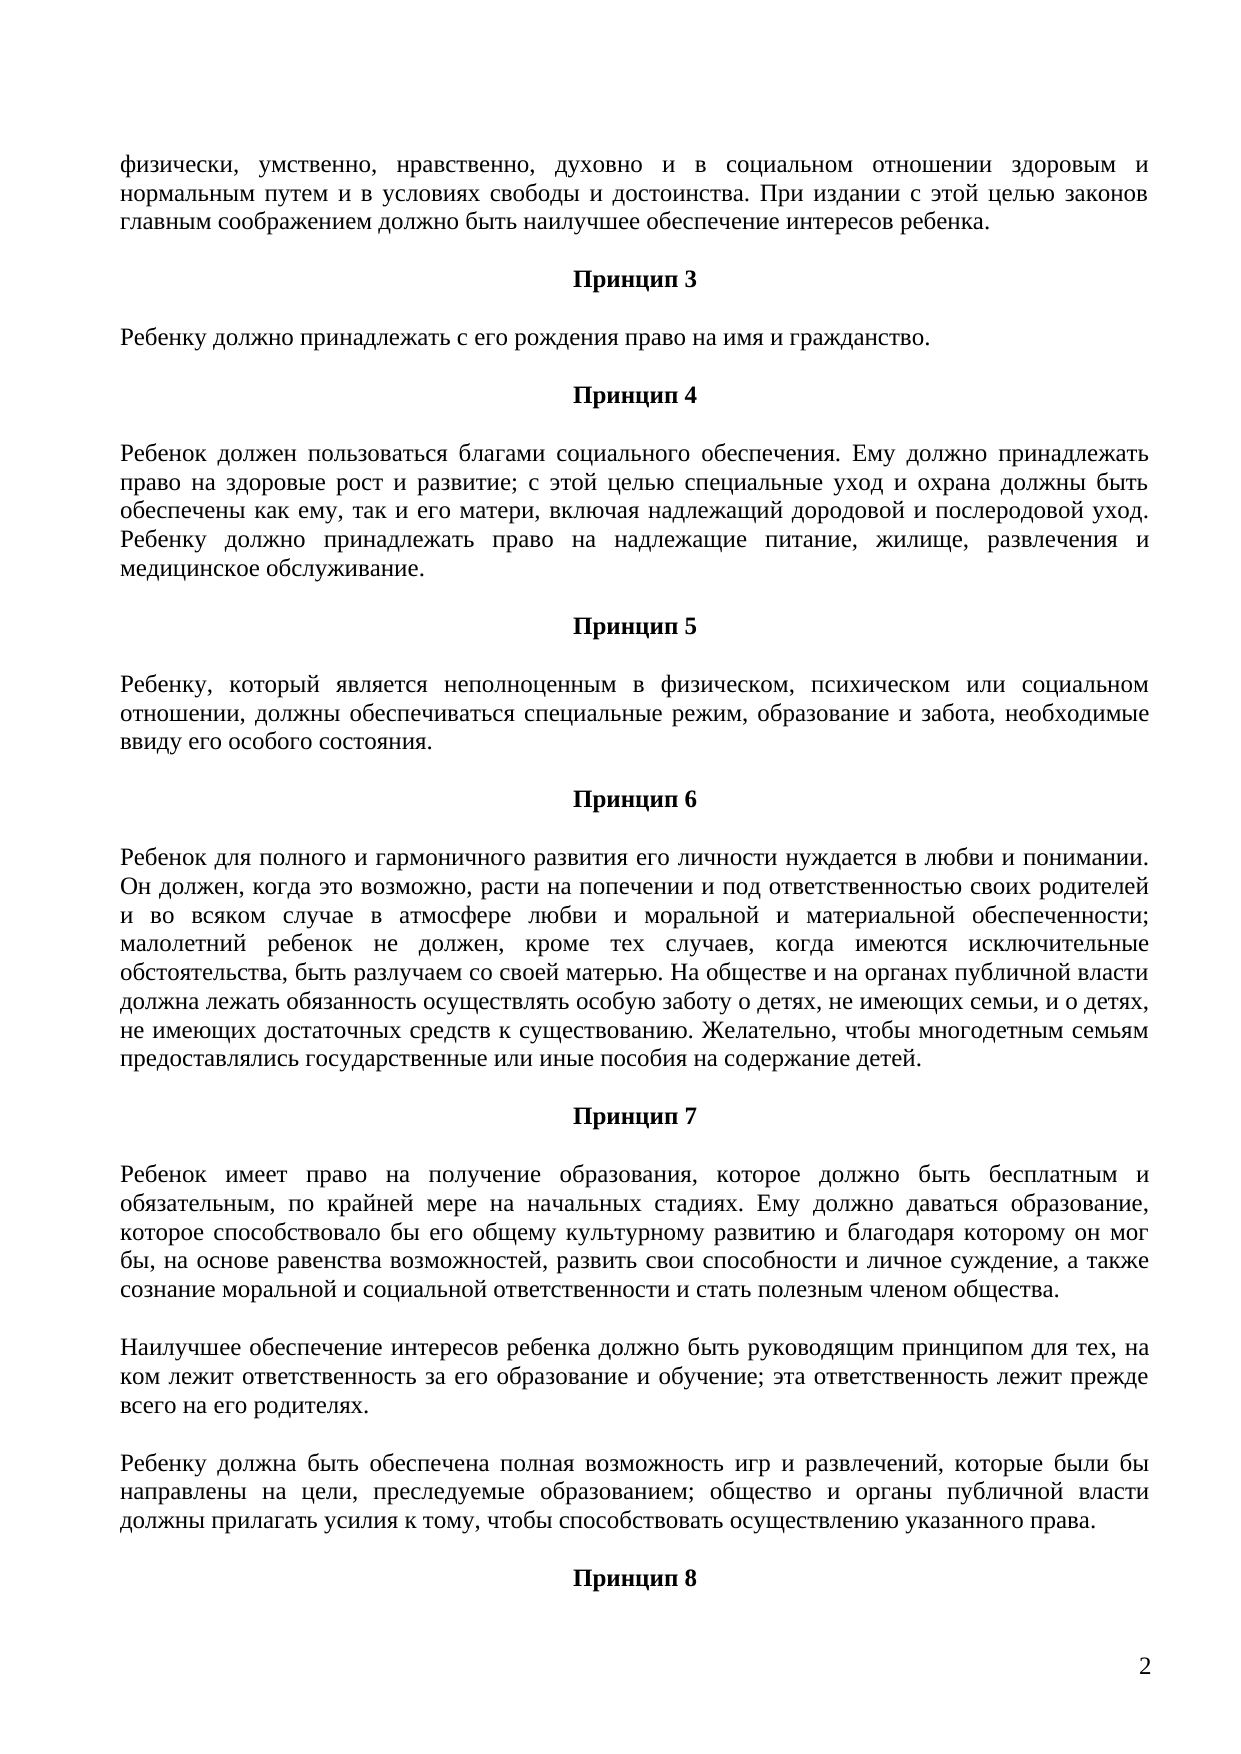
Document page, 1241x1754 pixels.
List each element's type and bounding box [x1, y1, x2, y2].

table_header [118, 118, 1152, 1622]
